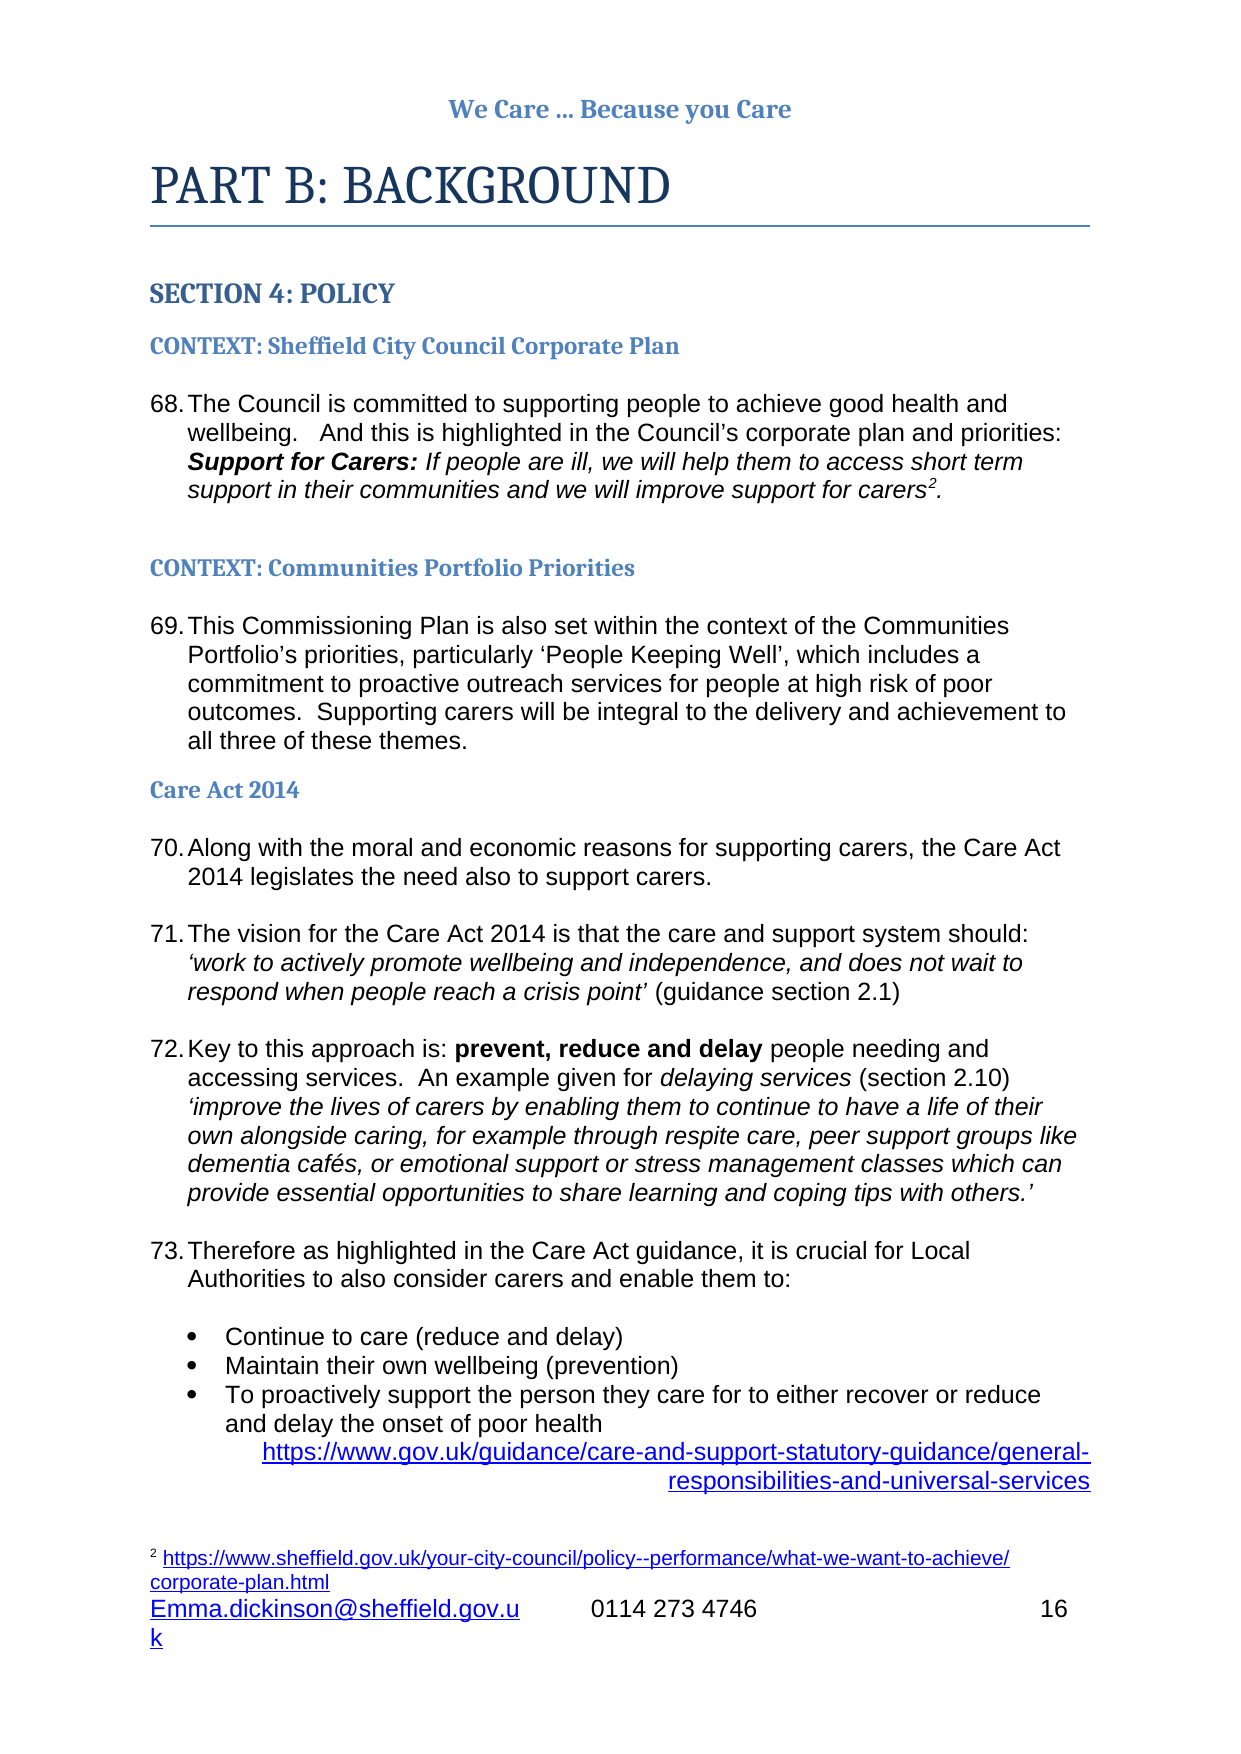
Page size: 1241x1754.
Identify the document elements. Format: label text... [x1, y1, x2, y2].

subtitle CONTEXT: Communities Portfolio Priorities [150, 554, 1090, 582]
list Along with the moral and economic reasons for supporting carers, the Care Act 2014 legislates the need also to support carers. [150, 833, 1090, 891]
list This Commissioning Plan is also set within the context of the Communities Portfolio’s priorities, particularly ‘People Keeping Well’, which includes a commitment to proactive outreach services for people at high risk of poor outcomes. Supporting carers will be integral to the delivery and achievement to all three of these themes. [150, 611, 1090, 755]
list Key to this approach is: prevent, reduce and delay people needing and accessing services. An example given for delaying services (section 2.10) ‘improve the lives of carers by enabling them to continue to have a life of their own alongside caring, for example through respite care, peer support groups like dementia cafés, or emotional support or stress management classes which can provide essential opportunities to share learning and coping tips with others.’ [150, 1034, 1090, 1207]
title PART B: BACKGROUND [150, 154, 1090, 225]
list Therefore as highlighted in the Care Act guidance, it is crucial for Local Authorities to also consider carers and enable them to: [150, 1236, 1090, 1293]
list To proactively support the person they care for to either recover or reduce and delay the onset of poor health [187, 1380, 1090, 1437]
subtitle SECTION 4: POLICY [150, 277, 1090, 311]
list The Council is committed to supporting people to achieve good health and wellbeing. And this is highlighted in the Council’s corporate plan and priorities: Support for Carers: If people are ill, we will help them to access short term support in their communities and we will improve support for carers. [150, 389, 1090, 504]
subtitle Care Act 2014 [150, 776, 1090, 804]
text https://www.gov.uk/guidance/care-and-support-statutory-guidance/general-responsibilities-and-universal-services [150, 1437, 1090, 1495]
list Continue to care (reduce and delay) [187, 1322, 1090, 1351]
subtitle CONTEXT: Sheffield City Council Corporate Plan [150, 332, 1090, 360]
list Maintain their own wellbeing (prevention) [187, 1351, 1090, 1380]
list The vision for the Care Act 2014 is that the care and support system should: ‘work to actively promote wellbeing and independence, and does not wait to respond when people reach a crisis point’ (guidance section 2.1) [150, 919, 1090, 1006]
